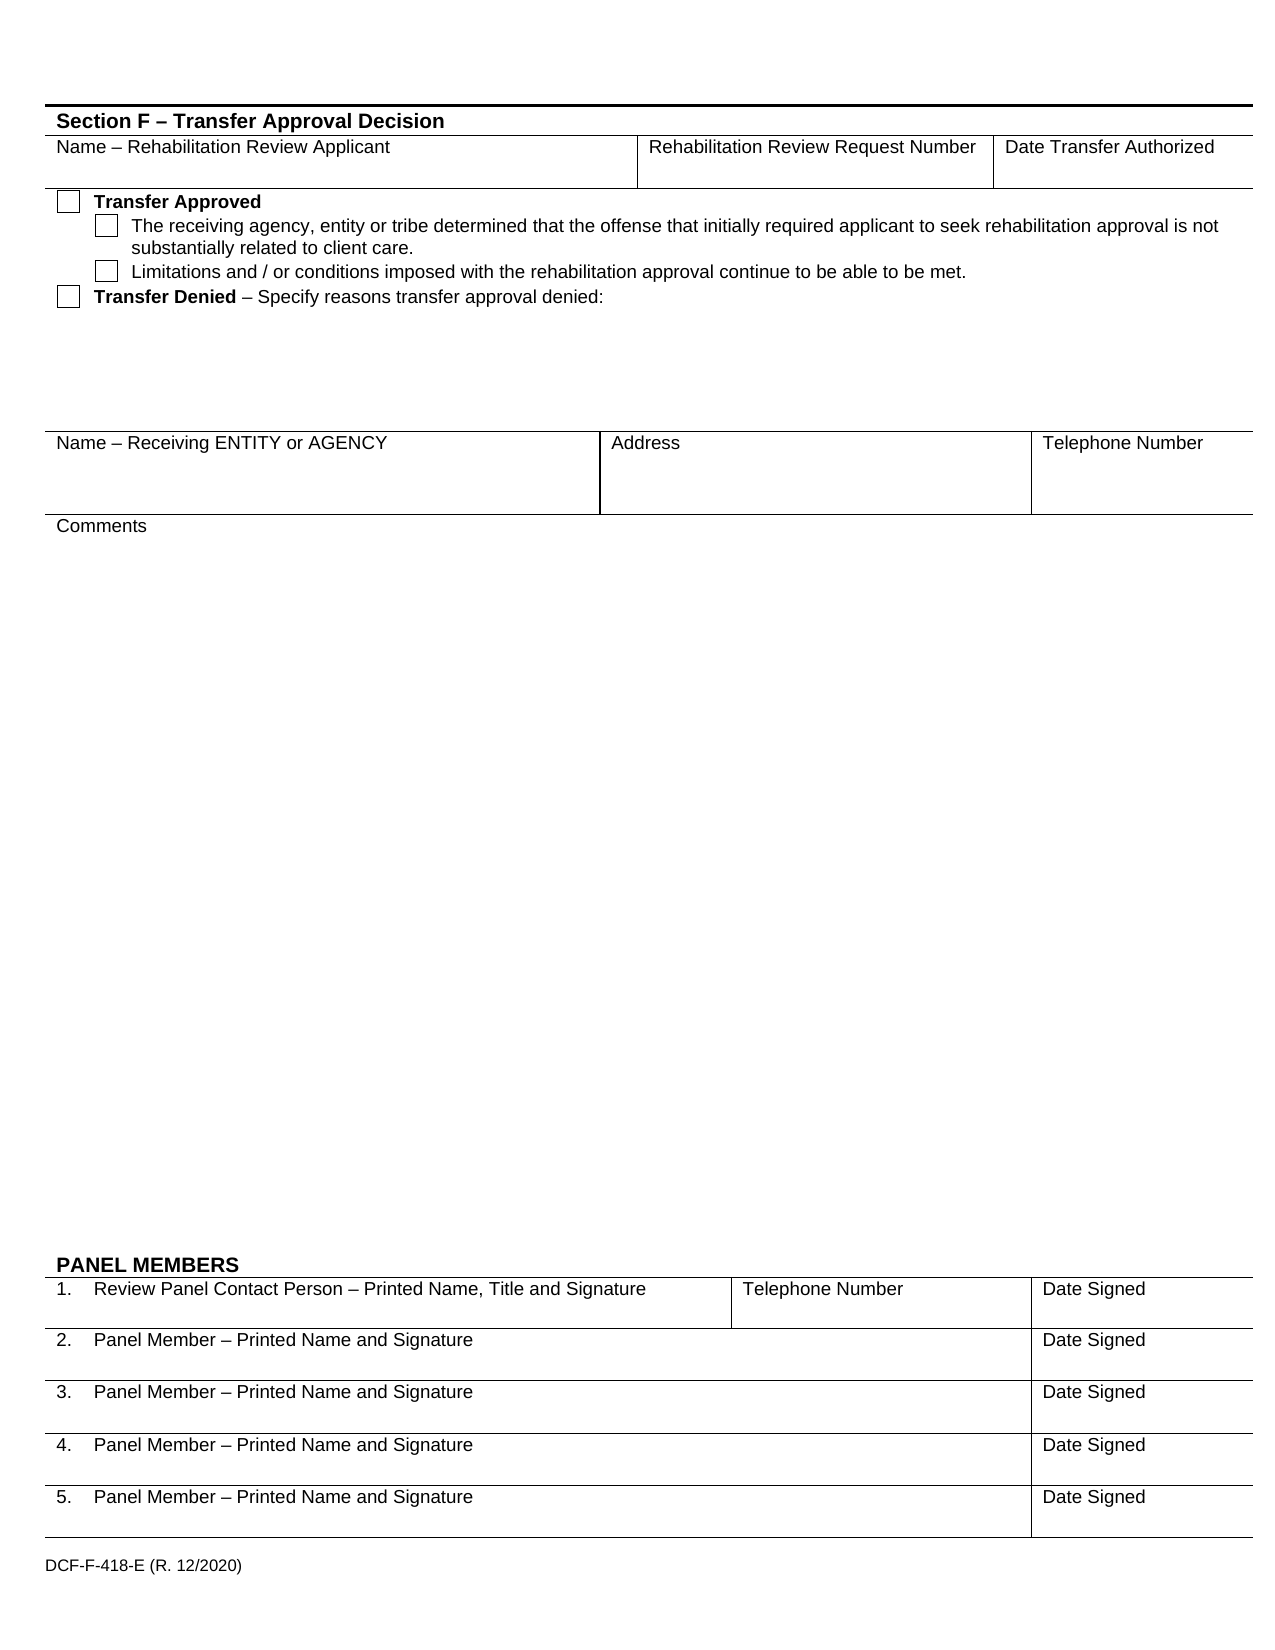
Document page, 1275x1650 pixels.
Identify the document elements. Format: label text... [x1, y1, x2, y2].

table_cell Date Signed [1032, 1486, 1252, 1537]
table_cell Date Signed [1032, 1434, 1252, 1484]
table_cell Telephone Number [1032, 432, 1252, 514]
table_cell 2. Panel Member – Printed Name and Signature [45, 1329, 1031, 1380]
table_cell Date Signed [1032, 1381, 1252, 1432]
table_cell 4. Panel Member – Printed Name and Signature [45, 1434, 1031, 1484]
table_cell 3. Panel Member – Printed Name and Signature [45, 1381, 1031, 1432]
table_cell 1. Review Panel Contact Person – Printed Name, Title and Signature [45, 1278, 731, 1328]
table_cell Date Signed [1032, 1329, 1252, 1380]
table_cell Date Signed [1032, 1278, 1252, 1328]
table_cell 5. Panel Member – Printed Name and Signature [45, 1486, 1031, 1537]
table_cell Transfer Approved The receiving agency, entity or tribe determined that the offense that initially required applicant to seek rehabilitation approval is not substantially related to client care. Limitations and / or conditions imposed with the rehabilitation approval continue to be able to be met. Transfer Denied – Specify reasons transfer approval denied: [45, 189, 1252, 431]
table_cell Telephone Number [732, 1278, 1031, 1328]
table_cell PANEL MEMBERS [45, 1229, 1252, 1277]
table_cell Rehabilitation Review Request Number [638, 136, 993, 188]
table_cell Date Transfer Authorized [994, 136, 1252, 188]
table_cell Name – Rehabilitation Review Applicant [45, 136, 637, 188]
table_header Section F – Transfer Approval Decision [45, 107, 1252, 135]
table_cell Comments [45, 515, 1252, 1229]
table_cell Name – Receiving ENTITY or AGENCY [45, 432, 599, 514]
table_cell Address [601, 432, 1031, 514]
